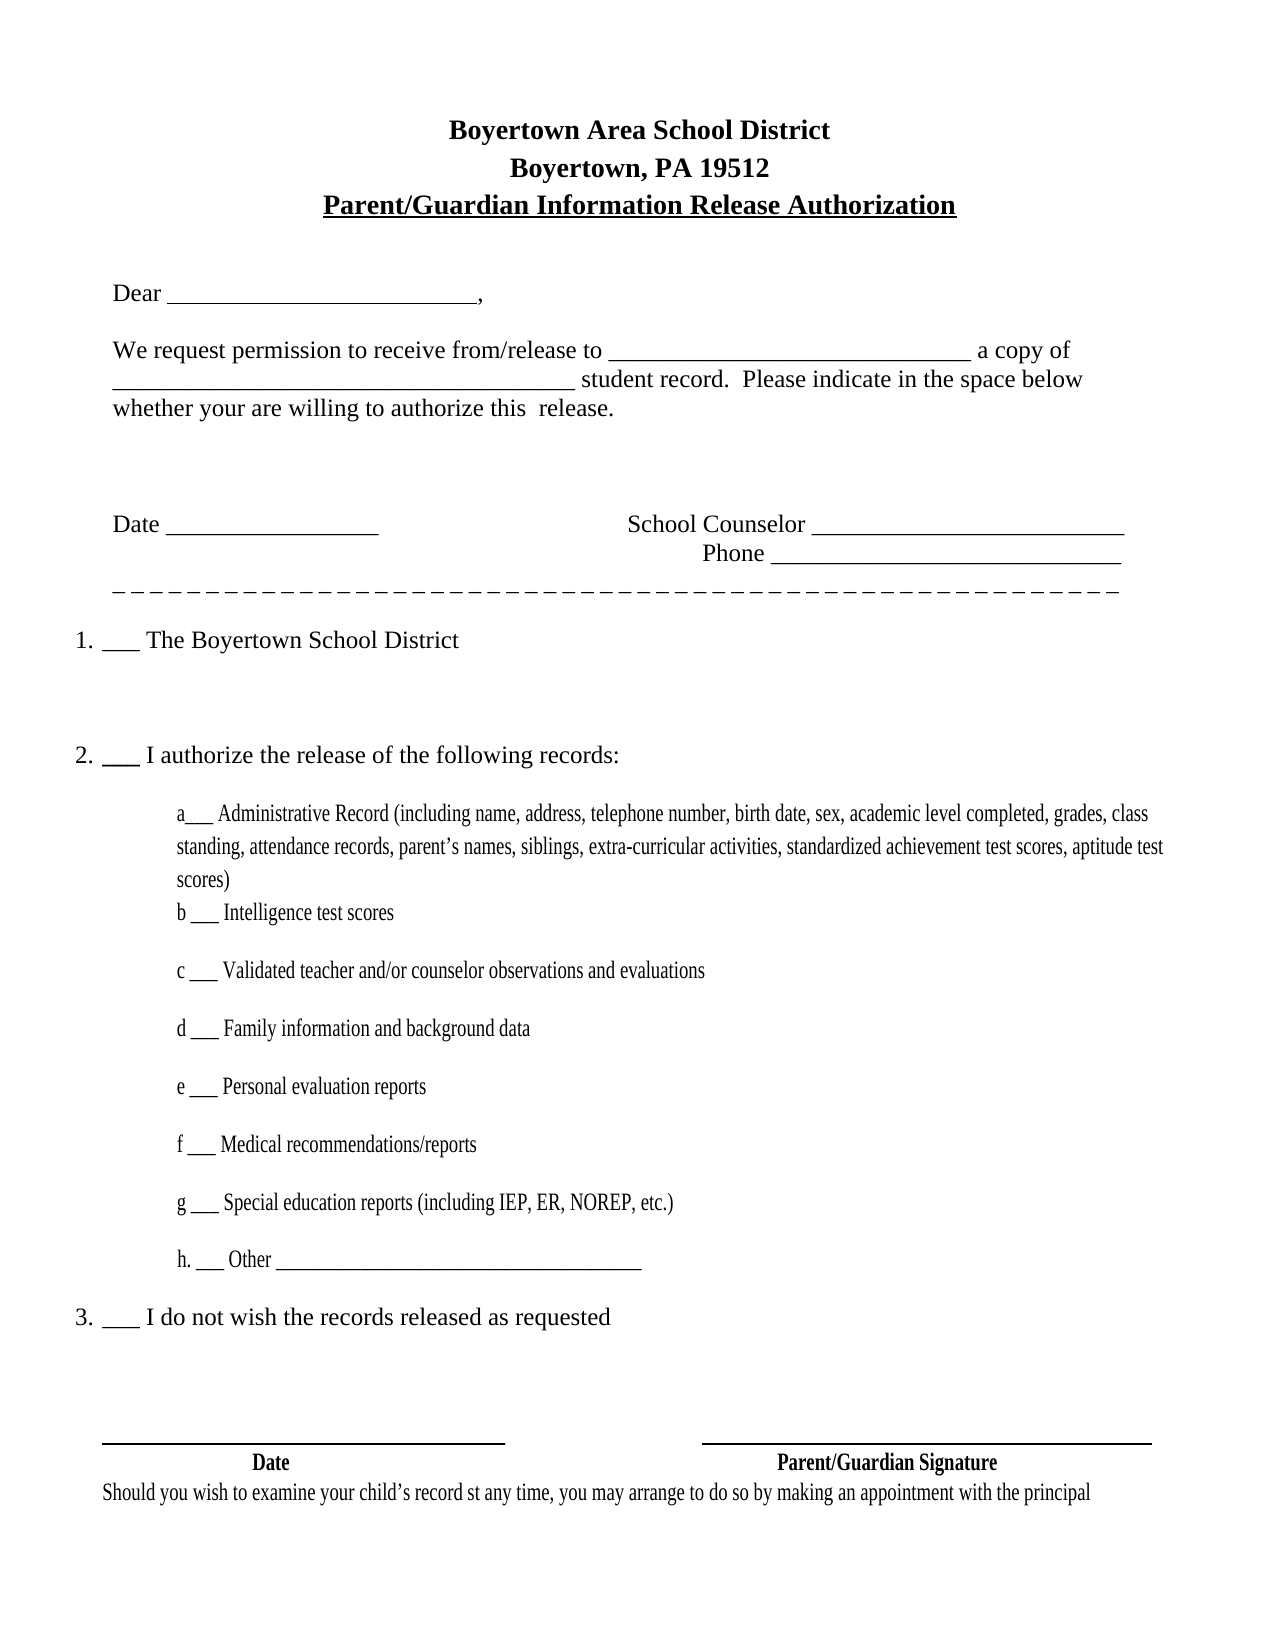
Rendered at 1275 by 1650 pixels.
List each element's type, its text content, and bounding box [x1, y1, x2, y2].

text f ___ Medical recommendations/reports [177, 1129, 1167, 1158]
text g ___ Special education reports (including IEP, ER, NOREP, etc.) [177, 1187, 1167, 1216]
text Boyertown Area School District [112, 113, 1167, 146]
text ___________________________________________ _ [102, 1418, 1167, 1447]
text Date _________________ School Counselor _________________________ [112, 509, 1158, 538]
text a___ Administrative Record (including name, address, telephone number, birth date, sex, academic level completed, grades, class standing, attendance records, parent’s names, siblings, extra-curricular activities, standardized achievement test scores, aptitude test scores) [177, 798, 1167, 893]
text Date Parent/Guardian Signature [102, 1447, 1167, 1476]
text c ___ Validated teacher and/or counselor observations and evaluations [177, 955, 1167, 984]
list ___ The Boyertown School District [75, 625, 1158, 654]
list ___ I do not wish the records released as requested [75, 1302, 1158, 1331]
list ___ I authorize the release of the following records: [75, 740, 1158, 769]
text Phone ____________________________ [112, 538, 1158, 567]
text _ _ _ _ _ _ _ _ _ _ _ _ _ _ _ _ _ _ _ _ _ _ _ _ _ _ _ _ _ _ _ _ _ _ _ _ _ _ _ _ _ _ _ _ _ _ _ _ _ _ _ _ _ _ [112, 567, 1158, 596]
text Parent/Guardian Information Release Authorization [112, 188, 1167, 221]
text b ___ Intelligence test scores [177, 897, 1167, 926]
text d ___ Family information and background data [177, 1013, 1167, 1042]
text Dear , [112, 278, 1158, 306]
text e ___ Personal evaluation reports [177, 1071, 1167, 1100]
text We request permission to receive from/release to _____________________________ a copy of _____________________________________ student record. Please indicate in the space below whether your are willing to authorize this release. [112, 336, 1158, 422]
text Should you wish to examine your child’s record st any time, you may arrange to do so by making an appointment with the principal [102, 1477, 1167, 1505]
list h. ___ Other _______________________________________ [177, 1244, 1167, 1273]
text Boyertown, PA 19512 [112, 151, 1167, 183]
